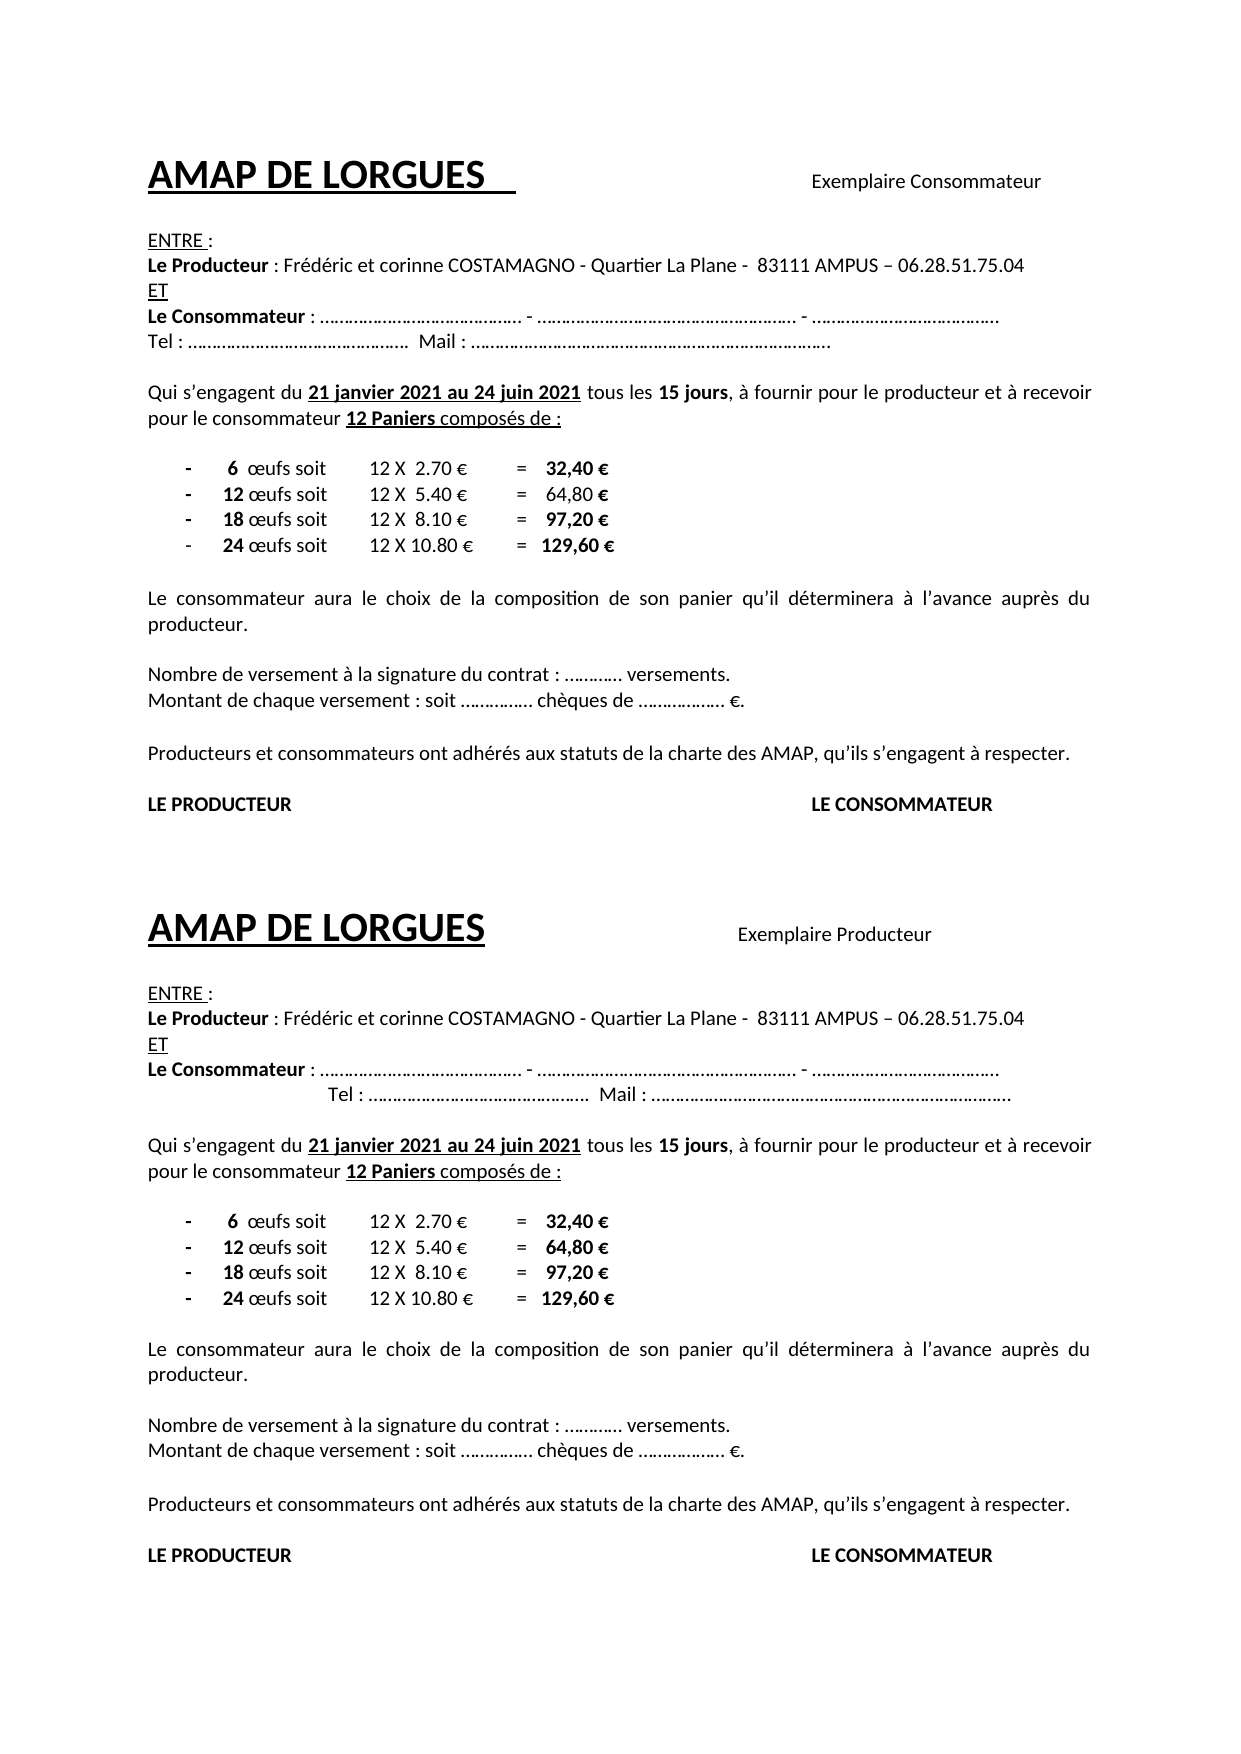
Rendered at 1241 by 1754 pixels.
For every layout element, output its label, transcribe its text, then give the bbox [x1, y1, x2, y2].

text Le Producteur : Frédéric et corinne COSTAMAGNO - Quartier La Plane - 83111 AMPUS – 06.28.51.75.04 [148, 1005, 1093, 1031]
text Le Consommateur : …………………………………… - ……………………………………………… - ………………………………… [148, 303, 1093, 328]
list 24 œufs soit 12 X 10.80 € = 129,60 € [185, 532, 1093, 557]
text ENTRE : [148, 980, 1093, 1005]
list 24 œufs soit 12 X 10.80 € = 129,60 € [185, 1285, 1093, 1310]
list 6 œufs soit 12 X 2.70 € = 32,40 € [185, 1209, 1093, 1234]
text AMAP DE LORGUES Exemplaire Consommateur [148, 148, 1093, 198]
text Montant de chaque versement : soit …………… chèques de ……………… €. [148, 687, 1093, 712]
text Le consommateur aura le choix de la composition de son panier qu’il déterminera à l’avance auprès du producteur. [148, 1336, 1093, 1387]
text LE PRODUCTEUR LE CONSOMMATEUR [148, 791, 1093, 817]
list 18 œufs soit 12 X 8.10 € = 97,20 € [185, 1259, 1093, 1285]
text Nombre de versement à la signature du contrat : ………… versements. [148, 1412, 1093, 1437]
text Producteurs et consommateurs ont adhérés aux statuts de la charte des AMAP, qu’ils s’engagent à respecter. [148, 740, 1093, 766]
text ET [148, 1031, 1093, 1056]
text Producteurs et consommateurs ont adhérés aux statuts de la charte des AMAP, qu’ils s’engagent à respecter. [148, 1491, 1093, 1516]
text AMAP DE LORGUES Exemplaire Producteur [148, 901, 1093, 952]
text Le Consommateur : …………………………………… - ……………………………………………… - ………………………………… [148, 1056, 1093, 1082]
text LE PRODUCTEUR LE CONSOMMATEUR [148, 1542, 1093, 1567]
list 18 œufs soit 12 X 8.10 € = 97,20 € [185, 506, 1093, 532]
text Tel : ………………………………………. Mail : ………………………………………………………………… [148, 1082, 1093, 1107]
text Tel : ………………………………………. Mail : ………………………………………………………………… [148, 328, 1093, 354]
list 6 œufs soit 12 X 2.70 € = 32,40 € [185, 456, 1093, 481]
text Qui s’engagent du 21 janvier 2021 au 24 juin 2021 tous les 15 jours, à fournir pour le producteur et à recevoir pour le consommateur 12 Paniers composés de : [148, 1132, 1093, 1183]
list 12 œufs soit 12 X 5.40 € = 64,80 € [185, 481, 1093, 506]
text Le consommateur aura le choix de la composition de son panier qu’il déterminera à l’avance auprès du producteur. [148, 585, 1093, 636]
list 12 œufs soit 12 X 5.40 € = 64,80 € [185, 1234, 1093, 1259]
text Qui s’engagent du 21 janvier 2021 au 24 juin 2021 tous les 15 jours, à fournir pour le producteur et à recevoir pour le consommateur 12 Paniers composés de : [148, 379, 1093, 430]
text Le Producteur : Frédéric et corinne COSTAMAGNO - Quartier La Plane - 83111 AMPUS – 06.28.51.75.04 [148, 252, 1093, 278]
text ET [148, 278, 1093, 303]
text ENTRE : [148, 227, 1093, 252]
text Nombre de versement à la signature du contrat : ………… versements. [148, 662, 1093, 687]
text Montant de chaque versement : soit …………… chèques de ……………… €. [148, 1437, 1093, 1463]
